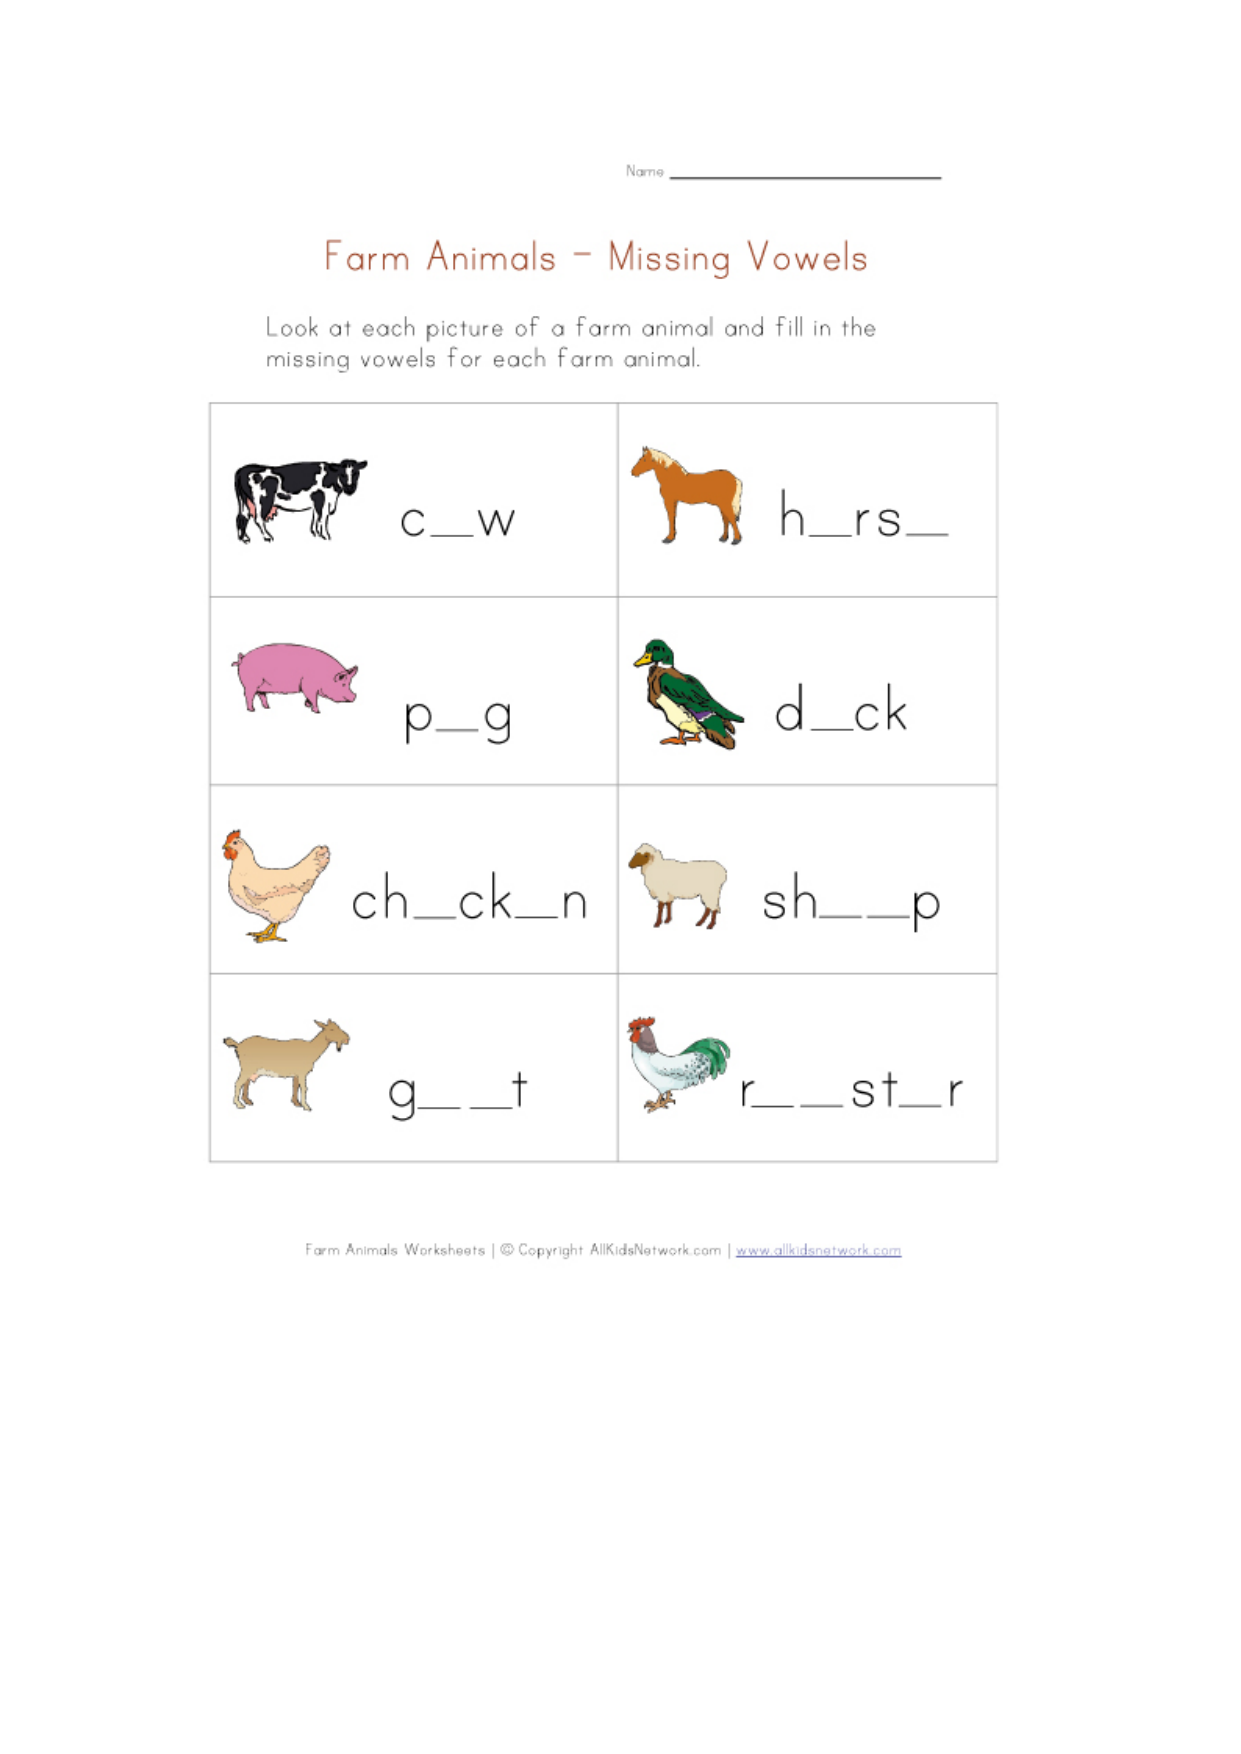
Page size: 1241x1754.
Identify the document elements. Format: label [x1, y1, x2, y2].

picture [177, 118, 1032, 1289]
